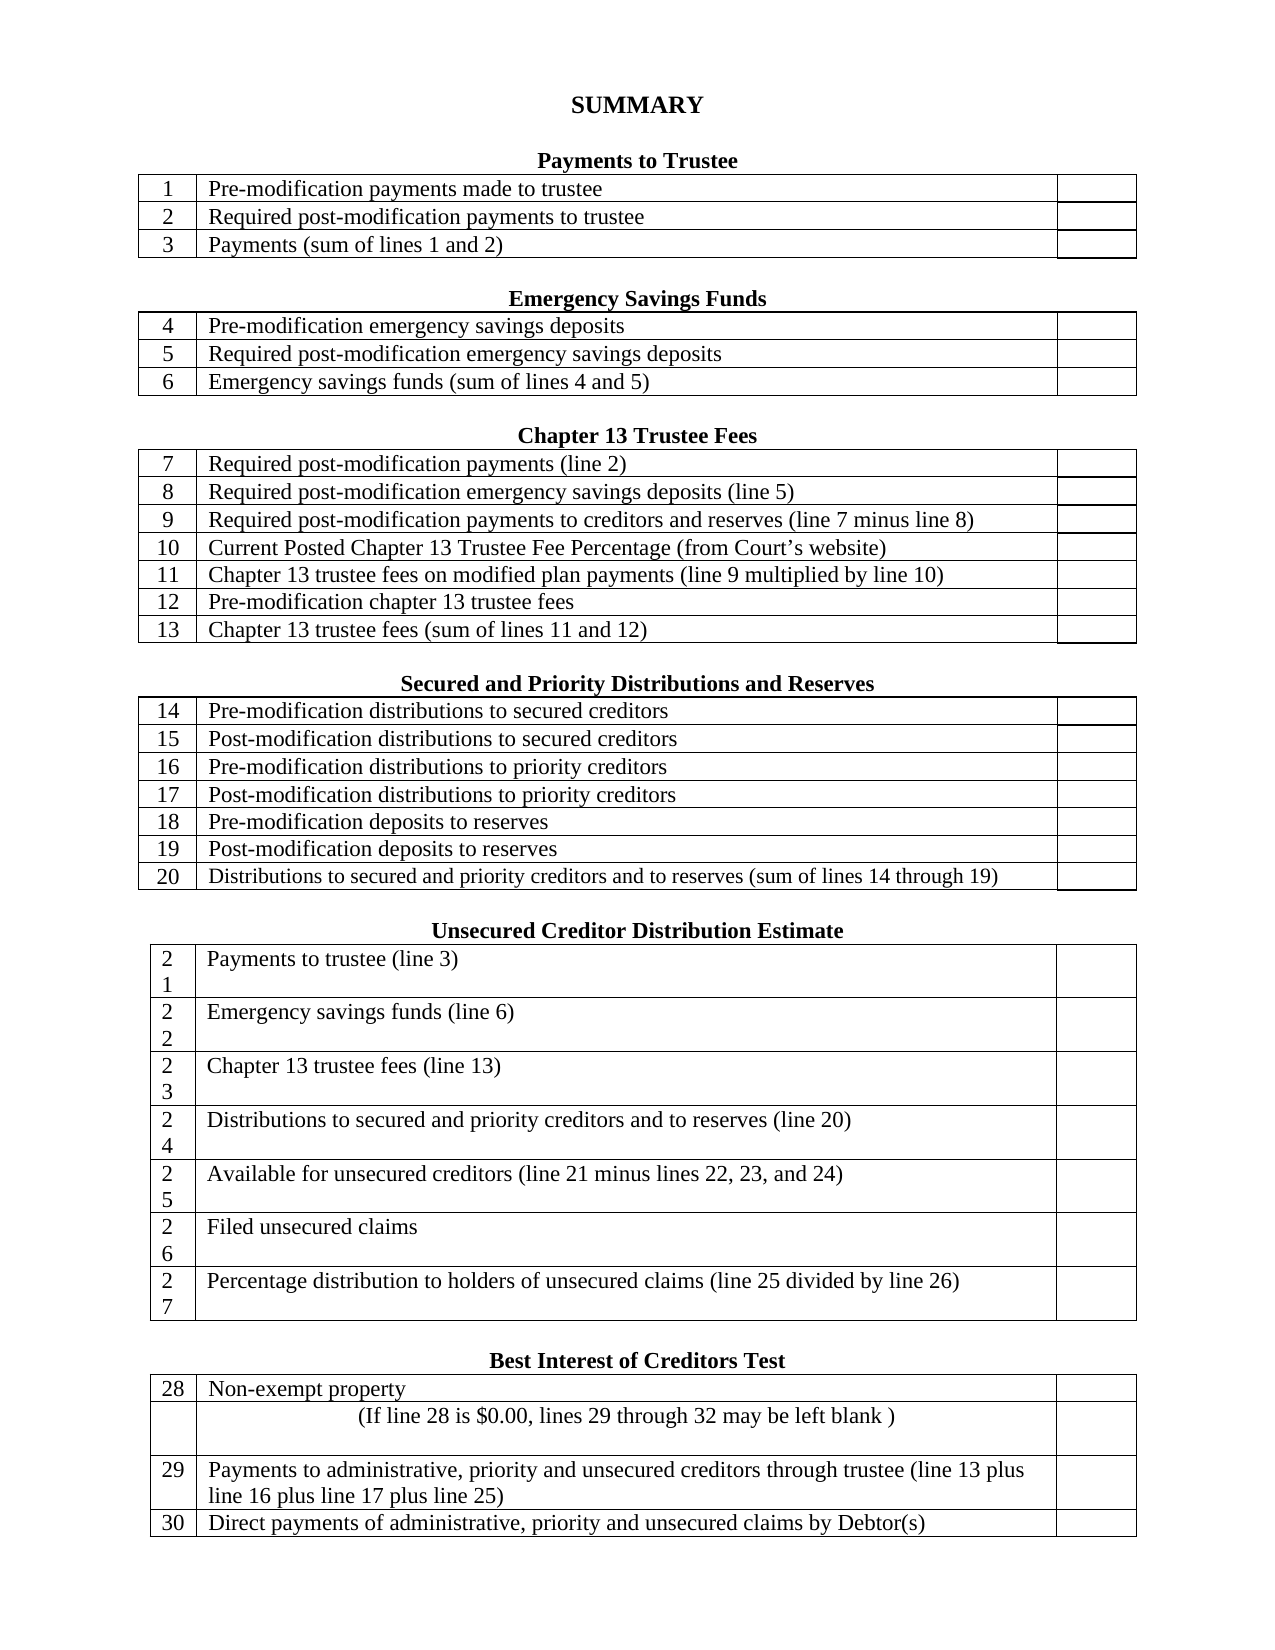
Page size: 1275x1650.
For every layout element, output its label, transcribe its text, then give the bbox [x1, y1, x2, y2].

table_cell [1058, 726, 1136, 752]
table_cell Chapter 13 trustee fees (sum of lines 11 and 12) [197, 616, 1057, 642]
table_cell Chapter 13 trustee fees (line 13) [196, 1052, 1056, 1105]
table_header 1 [139, 175, 196, 201]
table_cell (If line 28 is $0.00, lines 29 through 32 may be left blank ) [197, 1402, 1056, 1455]
table_header [1058, 175, 1136, 201]
table_header Non-exempt property [197, 1375, 1056, 1401]
table_cell Payments (sum of lines 1 and 2) [197, 230, 1057, 257]
table_cell 16 [139, 753, 196, 780]
table_cell [1058, 808, 1136, 834]
table_cell [1058, 368, 1136, 394]
table_cell 13 [139, 616, 196, 642]
table_cell [1058, 506, 1136, 532]
table_cell Distributions to secured and priority creditors and to reserves (sum of lines 14 through 19) [197, 863, 1057, 889]
table_cell [1058, 340, 1136, 367]
table_cell Required post-modification emergency savings deposits [197, 340, 1057, 367]
table_cell Payments to administrative, priority and unsecured creditors through trustee (line 13 plus line 16 plus line 17 plus line 25) [197, 1456, 1056, 1508]
table_cell 12 [139, 589, 196, 615]
table_header 7 [139, 450, 196, 476]
table_cell 27 [151, 1267, 195, 1320]
table_cell [1057, 1052, 1136, 1105]
table_header Payments to trustee (line 3) [196, 945, 1056, 997]
table_cell [1058, 231, 1136, 257]
table_header [1058, 313, 1136, 339]
table_cell Available for unsecured creditors (line 21 minus lines 22, 23, and 24) [196, 1160, 1056, 1212]
table_cell 26 [151, 1213, 195, 1266]
table_cell [1057, 998, 1136, 1051]
table_cell Chapter 13 trustee fees on modified plan payments (line 9 multiplied by line 10) [197, 561, 1057, 587]
text SUMMARY [150, 90, 1125, 119]
table_cell Post-modification distributions to priority creditors [197, 781, 1057, 807]
table_cell [1057, 1213, 1136, 1266]
table_cell Direct payments of administrative, priority and unsecured claims by Debtor(s) [197, 1510, 1056, 1536]
table_cell Emergency savings funds (sum of lines 4 and 5) [197, 368, 1057, 394]
text Best Interest of Creditors Test [150, 1347, 1125, 1373]
table_cell 24 [151, 1106, 195, 1158]
table_cell 6 [139, 368, 196, 394]
text Secured and Priority Distributions and Reserves [150, 670, 1125, 696]
table_cell Distributions to secured and priority creditors and to reserves (line 20) [196, 1106, 1056, 1158]
table_header Pre-modification payments made to trustee [197, 175, 1057, 201]
table_cell Percentage distribution to holders of unsecured claims (line 25 divided by line 26) [196, 1267, 1056, 1320]
table_cell [1058, 478, 1136, 504]
table_header Required post-modification payments (line 2) [197, 450, 1057, 476]
text Payments to Trustee [150, 147, 1125, 174]
table_header [1058, 698, 1136, 724]
table_cell Required post-modification payments to creditors and reserves (line 7 minus line 8) [197, 505, 1057, 532]
table_cell [1058, 616, 1136, 642]
table_cell Required post-modification payments to trustee [197, 202, 1057, 229]
table_header [1057, 945, 1136, 997]
table_cell [1058, 561, 1136, 587]
table_cell 30 [151, 1510, 196, 1536]
table_cell [1057, 1160, 1136, 1212]
table_cell [1057, 1267, 1136, 1320]
table_cell 2 [139, 202, 196, 229]
table_header 14 [139, 698, 196, 724]
table_cell Post-modification distributions to secured creditors [197, 725, 1057, 752]
table_cell Required post-modification emergency savings deposits (line 5) [197, 477, 1057, 504]
table_cell [1057, 1402, 1136, 1455]
table_cell 22 [151, 998, 195, 1051]
table_cell Pre-modification deposits to reserves [197, 808, 1057, 834]
table_header 4 [139, 313, 196, 339]
table_cell 9 [139, 505, 196, 532]
table_header 28 [151, 1375, 196, 1401]
table_cell Current Posted Chapter 13 Trustee Fee Percentage (from Court’s website) [197, 533, 1057, 560]
table_cell 15 [139, 725, 196, 752]
table_cell 11 [139, 561, 196, 587]
text Emergency Savings Funds [150, 285, 1125, 311]
table_header [1057, 1375, 1136, 1401]
table_cell [1058, 836, 1136, 862]
table_cell 25 [151, 1160, 195, 1212]
text Chapter 13 Trustee Fees [150, 422, 1125, 449]
table_cell [1057, 1456, 1136, 1508]
table_cell 23 [151, 1052, 195, 1105]
table_cell [1058, 534, 1136, 560]
table_cell 20 [139, 863, 196, 889]
table_cell [1058, 589, 1136, 615]
table_header 21 [151, 945, 195, 997]
table_cell 17 [139, 781, 196, 807]
table_cell [151, 1402, 196, 1455]
table_cell 3 [139, 230, 196, 257]
table_header Pre-modification emergency savings deposits [197, 313, 1057, 339]
table_cell [1058, 863, 1136, 889]
table_cell [1058, 753, 1136, 780]
table_cell Pre-modification chapter 13 trustee fees [197, 589, 1057, 615]
table_cell 10 [139, 533, 196, 560]
table_cell 5 [139, 340, 196, 367]
table_cell [1057, 1510, 1136, 1536]
table_cell 29 [151, 1456, 196, 1508]
table_cell Pre-modification distributions to priority creditors [197, 753, 1057, 780]
table_cell Filed unsecured claims [196, 1213, 1056, 1266]
table_cell [1057, 1106, 1136, 1158]
table_cell 18 [139, 808, 196, 834]
table_cell Post-modification deposits to reserves [197, 836, 1057, 862]
table_cell 8 [139, 477, 196, 504]
table_cell [1058, 203, 1136, 229]
table_header Pre-modification distributions to secured creditors [197, 698, 1057, 724]
table_header [1058, 450, 1136, 476]
table_cell 19 [139, 836, 196, 862]
table_cell Emergency savings funds (line 6) [196, 998, 1056, 1051]
text Unsecured Creditor Distribution Estimate [150, 917, 1125, 943]
table_cell [1058, 781, 1136, 807]
